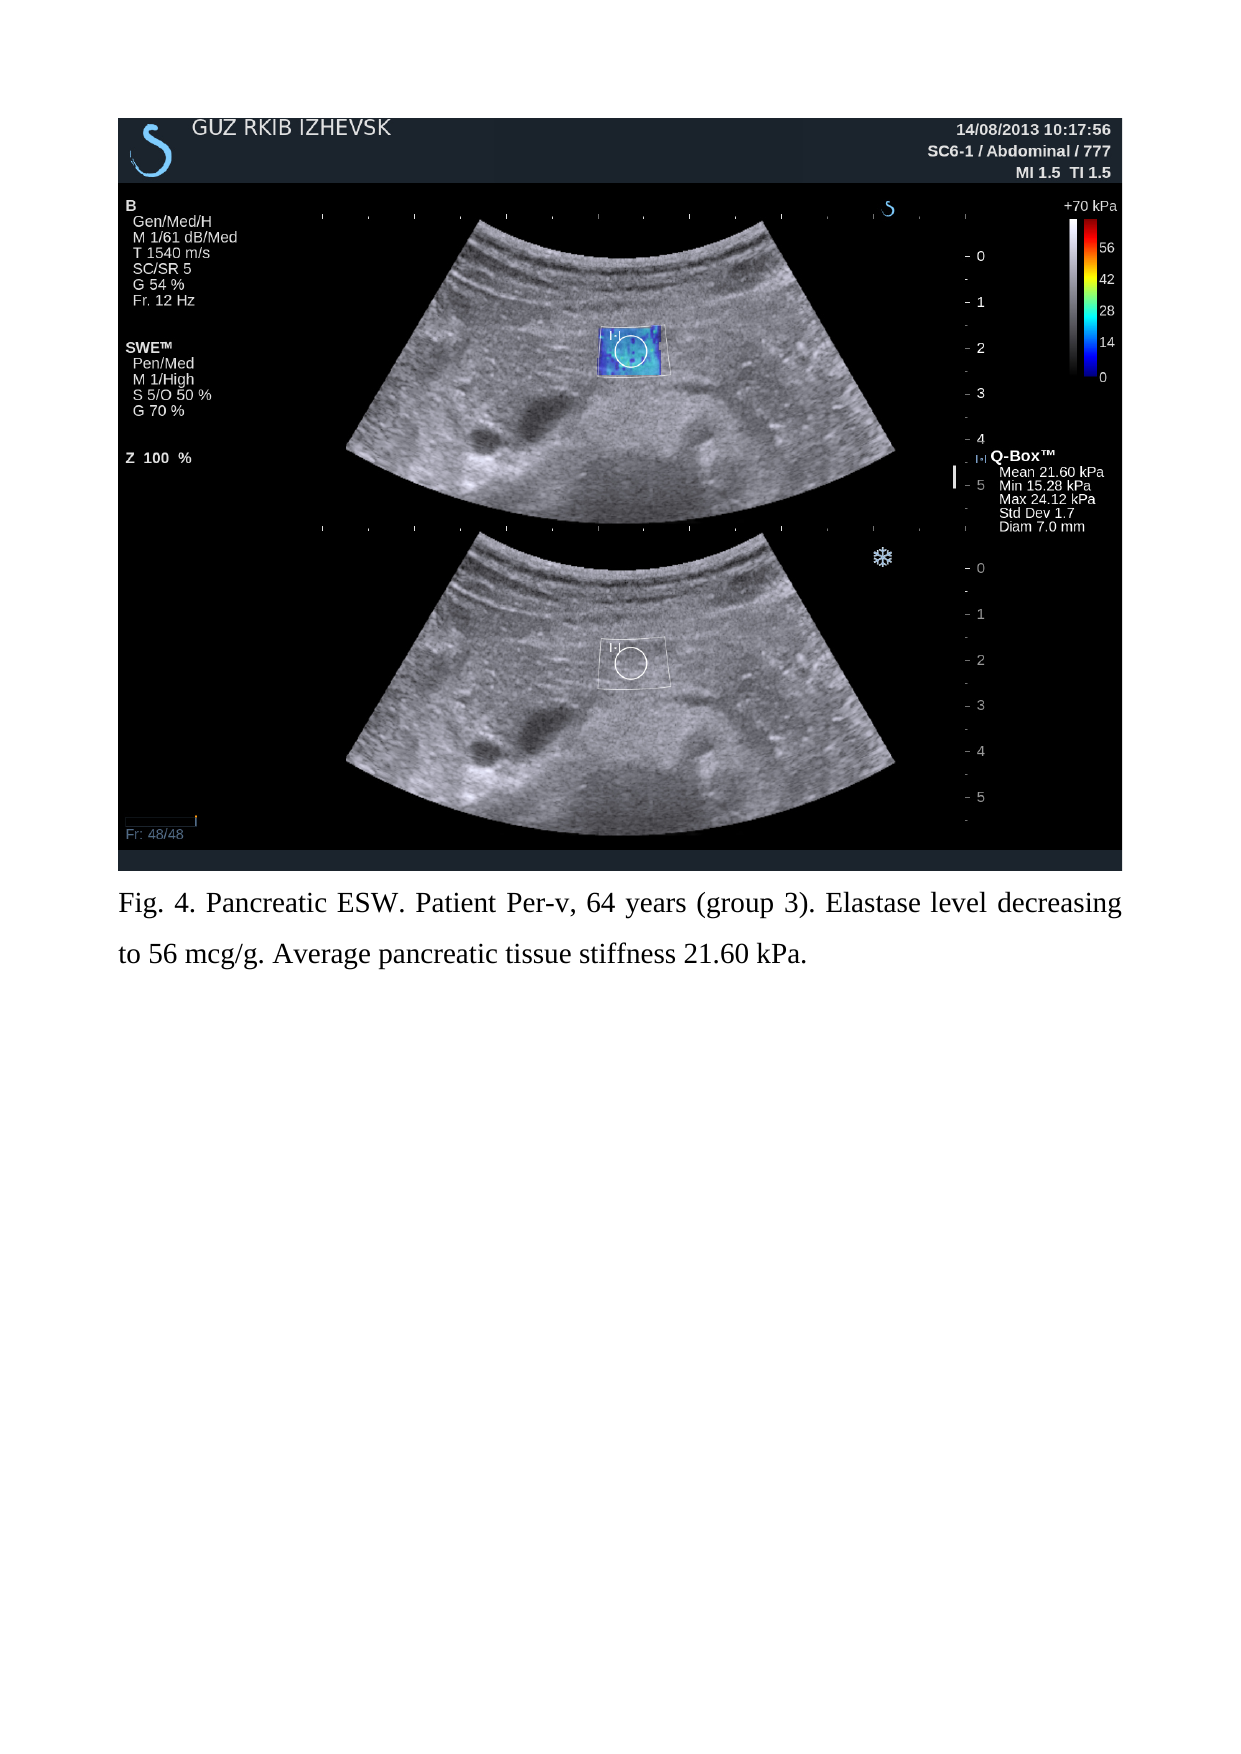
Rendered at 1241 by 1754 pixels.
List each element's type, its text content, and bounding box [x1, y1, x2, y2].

picture [118, 118, 1123, 871]
text Fig. 4. Pancreatic ESW. Patient Per-v, 64 years (group 3). Elastase level decreasing to 56 mcg/g. Average pancreatic tissue stiffness 21.60 kPa. [118, 885, 1122, 969]
